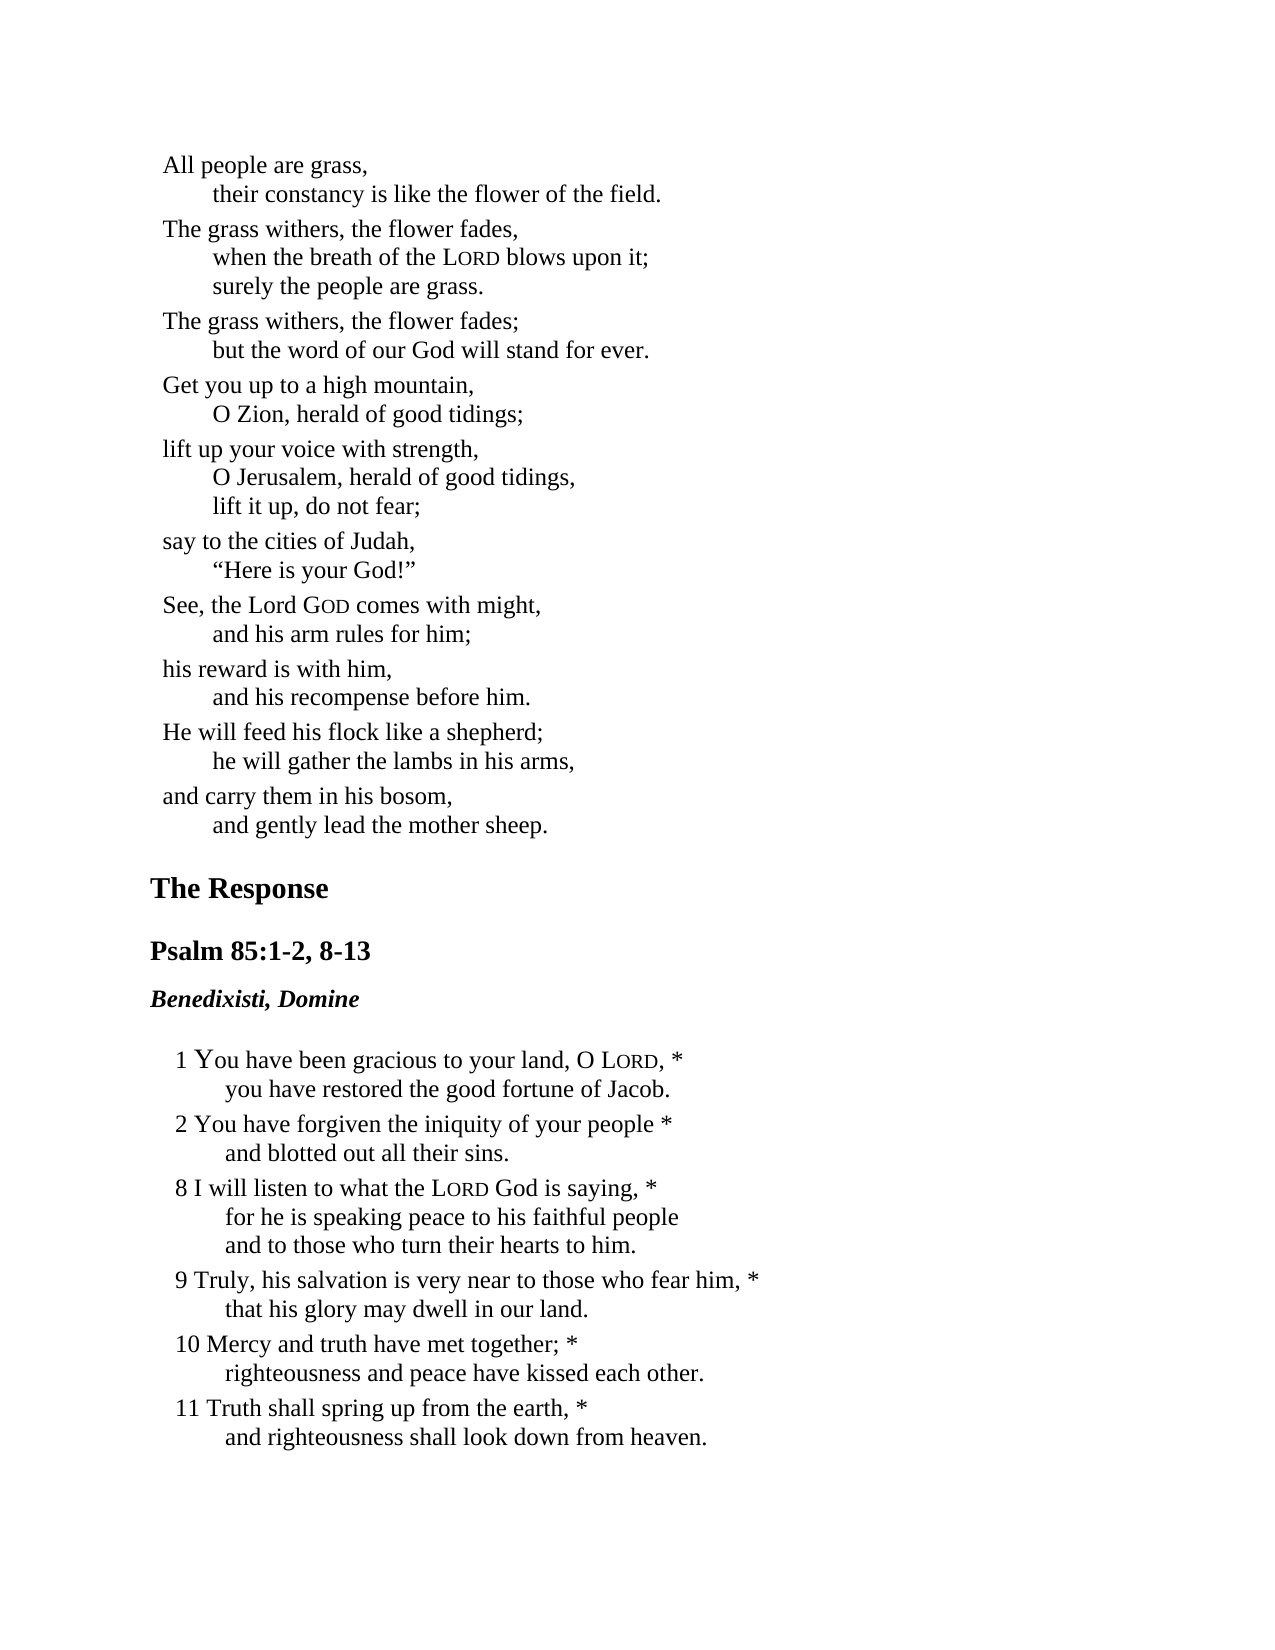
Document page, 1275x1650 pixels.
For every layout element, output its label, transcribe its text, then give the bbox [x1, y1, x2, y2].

text 1 You have been gracious to your land, O Lord, * you have restored the good fortune of Jacob. [175, 1042, 1075, 1103]
text Psalm 85:1-2, 8-13 [150, 934, 1125, 966]
text Benedixisti, Domine [150, 984, 1125, 1012]
text All people are grass, their constancy is like the flower of the field. [162, 150, 1075, 207]
text The Response [150, 870, 1125, 905]
text Get you up to a high mountain, O Zion, herald of good tidings; [162, 370, 1075, 427]
text say to the cities of Judah, “Here is your God!” [162, 526, 1075, 584]
text and carry them in his bosom, and gently lead the mother sheep. [162, 781, 1075, 839]
text his reward is with him, and his recompense before him. [162, 654, 1075, 711]
text The grass withers, the flower fades, when the breath of the Lord blows upon it; surely the people are grass. [162, 214, 1075, 300]
text 11 Truth shall spring up from the earth, * and righteousness shall look down from heaven. [175, 1393, 1075, 1450]
text The grass withers, the flower fades; but the word of our God will stand for ever. [162, 306, 1075, 364]
text He will feed his flock like a shepherd; he will gather the lambs in his arms, [162, 717, 1075, 775]
text 9 Truly, his salvation is very near to those who fear him, * that his glory may dwell in our land. [175, 1265, 1075, 1323]
text 8 I will listen to what the Lord God is saying, * for he is speaking peace to his faithful people and to those who turn their hearts to him. [175, 1173, 1075, 1259]
text See, the Lord God comes with might, and his arm rules for him; [162, 590, 1075, 647]
text 2 You have forgiven the iniquity of your people * and blotted out all their sins. [175, 1109, 1075, 1167]
text 10 Mercy and truth have met together; * righteousness and peace have kissed each other. [175, 1329, 1075, 1387]
text lift up your voice with strength, O Jerusalem, herald of good tidings, lift it up, do not fear; [162, 434, 1075, 520]
